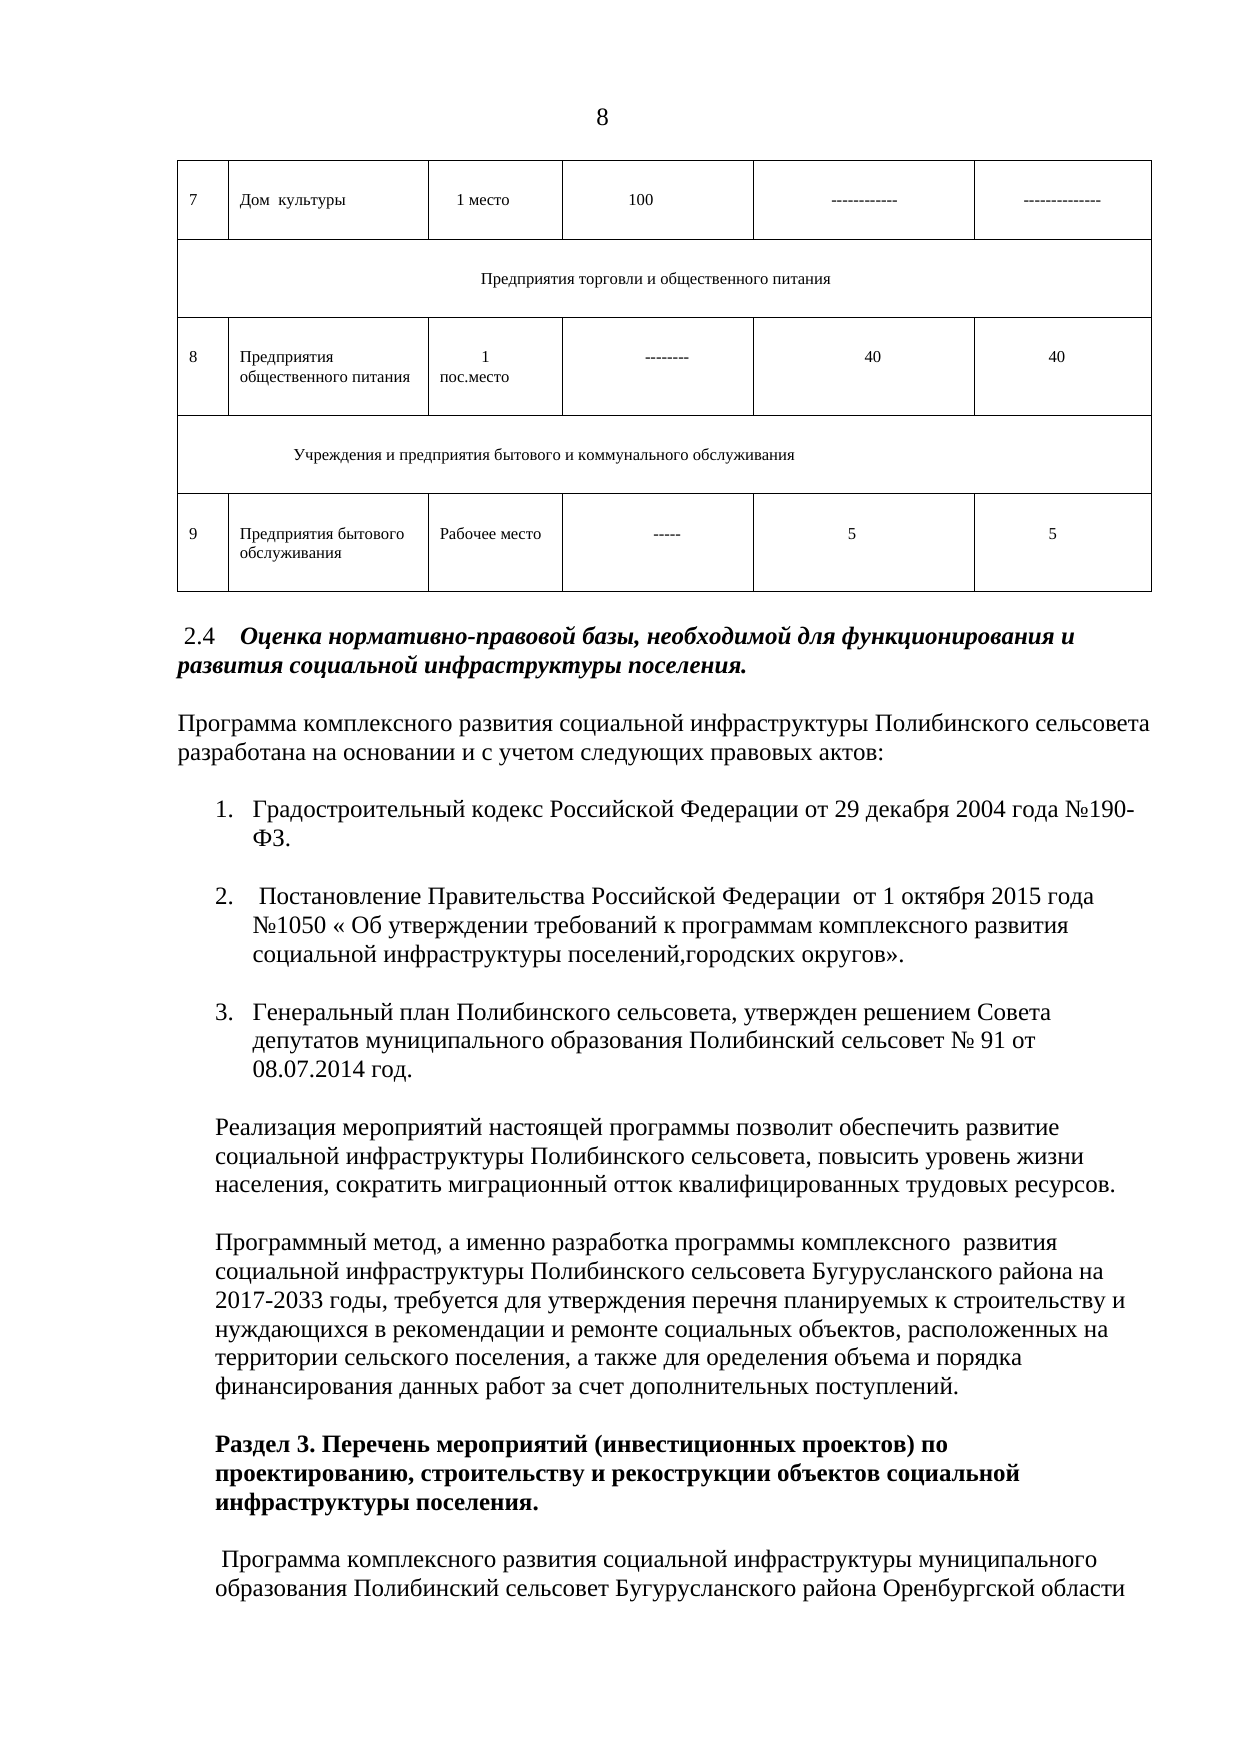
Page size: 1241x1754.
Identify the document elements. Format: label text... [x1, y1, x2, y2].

table_cell -------------- [975, 161, 1151, 238]
table_cell 1 место [429, 161, 562, 238]
table_cell ----- [563, 494, 753, 591]
text Программный метод, а именно разработка программы комплексного развития социальной инфраструктуры Полибинского сельсовета Бугурусланского района на 2017-2033 годы, требуется для утверждения перечня планируемых к строительству и нуждающихся в рекомендации и ремонте социальных объектов, расположенных на территории сельского поселения, а также для оределения объема и порядка финансирования данных работ за счет дополнительных поступлений. [215, 1227, 1152, 1400]
table_cell Предприятия торговли и общественного питания [178, 240, 1151, 317]
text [215, 1544, 1152, 1602]
list Градостроительный кодекс Российской Федерации от 29 декабря 2004 года №190-ФЗ. [215, 794, 1152, 852]
table_cell Рабочее место [429, 494, 562, 591]
table_cell 7 [178, 161, 228, 238]
table_cell 40 [975, 318, 1151, 415]
table_cell 1 пос.место [429, 318, 562, 415]
table_cell 40 [754, 318, 974, 415]
table_cell 8 [178, 318, 228, 415]
table_cell Дом культуры [229, 161, 428, 238]
list Постановление Правительства Российской Федерации от 1 октября 2015 года №1050 « Об утверждении требований к программам комплексного развития социальной инфраструктуры поселений,городских округов». [215, 881, 1152, 967]
table_cell Предприятия общественного питания [229, 318, 428, 415]
text Реализация мероприятий настоящей программы позволит обеспечить развитие социальной инфраструктуры Полибинского сельсовета, повысить уровень жизни населения, сократить миграционный отток квалифицированных трудовых ресурсов. [215, 1112, 1152, 1198]
table_cell Учреждения и предприятия бытового и коммунального обслуживания [178, 416, 1151, 493]
table_cell 5 [754, 494, 974, 591]
table_cell 100 [563, 161, 753, 238]
text Раздел 3. Перечень мероприятий (инвестиционных проектов) по проектированию, строительству и рекострукции объектов социальной инфраструктуры поселения. [215, 1429, 1152, 1515]
text 2.4 Оценка нормативно-правовой базы, необходимой для функционирования и развития социальной инфраструктуры поселения. [177, 621, 1152, 679]
table_cell Предприятия бытового обслуживания [229, 494, 428, 591]
table_cell 9 [178, 494, 228, 591]
table_cell 5 [975, 494, 1151, 591]
list Генеральный план Полибинского сельсовета, утвержден решением Совета депутатов муниципального образования Полибинский сельсовет № 91 от 08.07.2014 год. [215, 997, 1152, 1083]
table_cell -------- [563, 318, 753, 415]
text Программа комплексного развития социальной инфраструктуры Полибинского сельсовета разработана на основании и с учетом следующих правовых актов: [177, 708, 1152, 765]
table_cell ------------ [754, 161, 974, 238]
